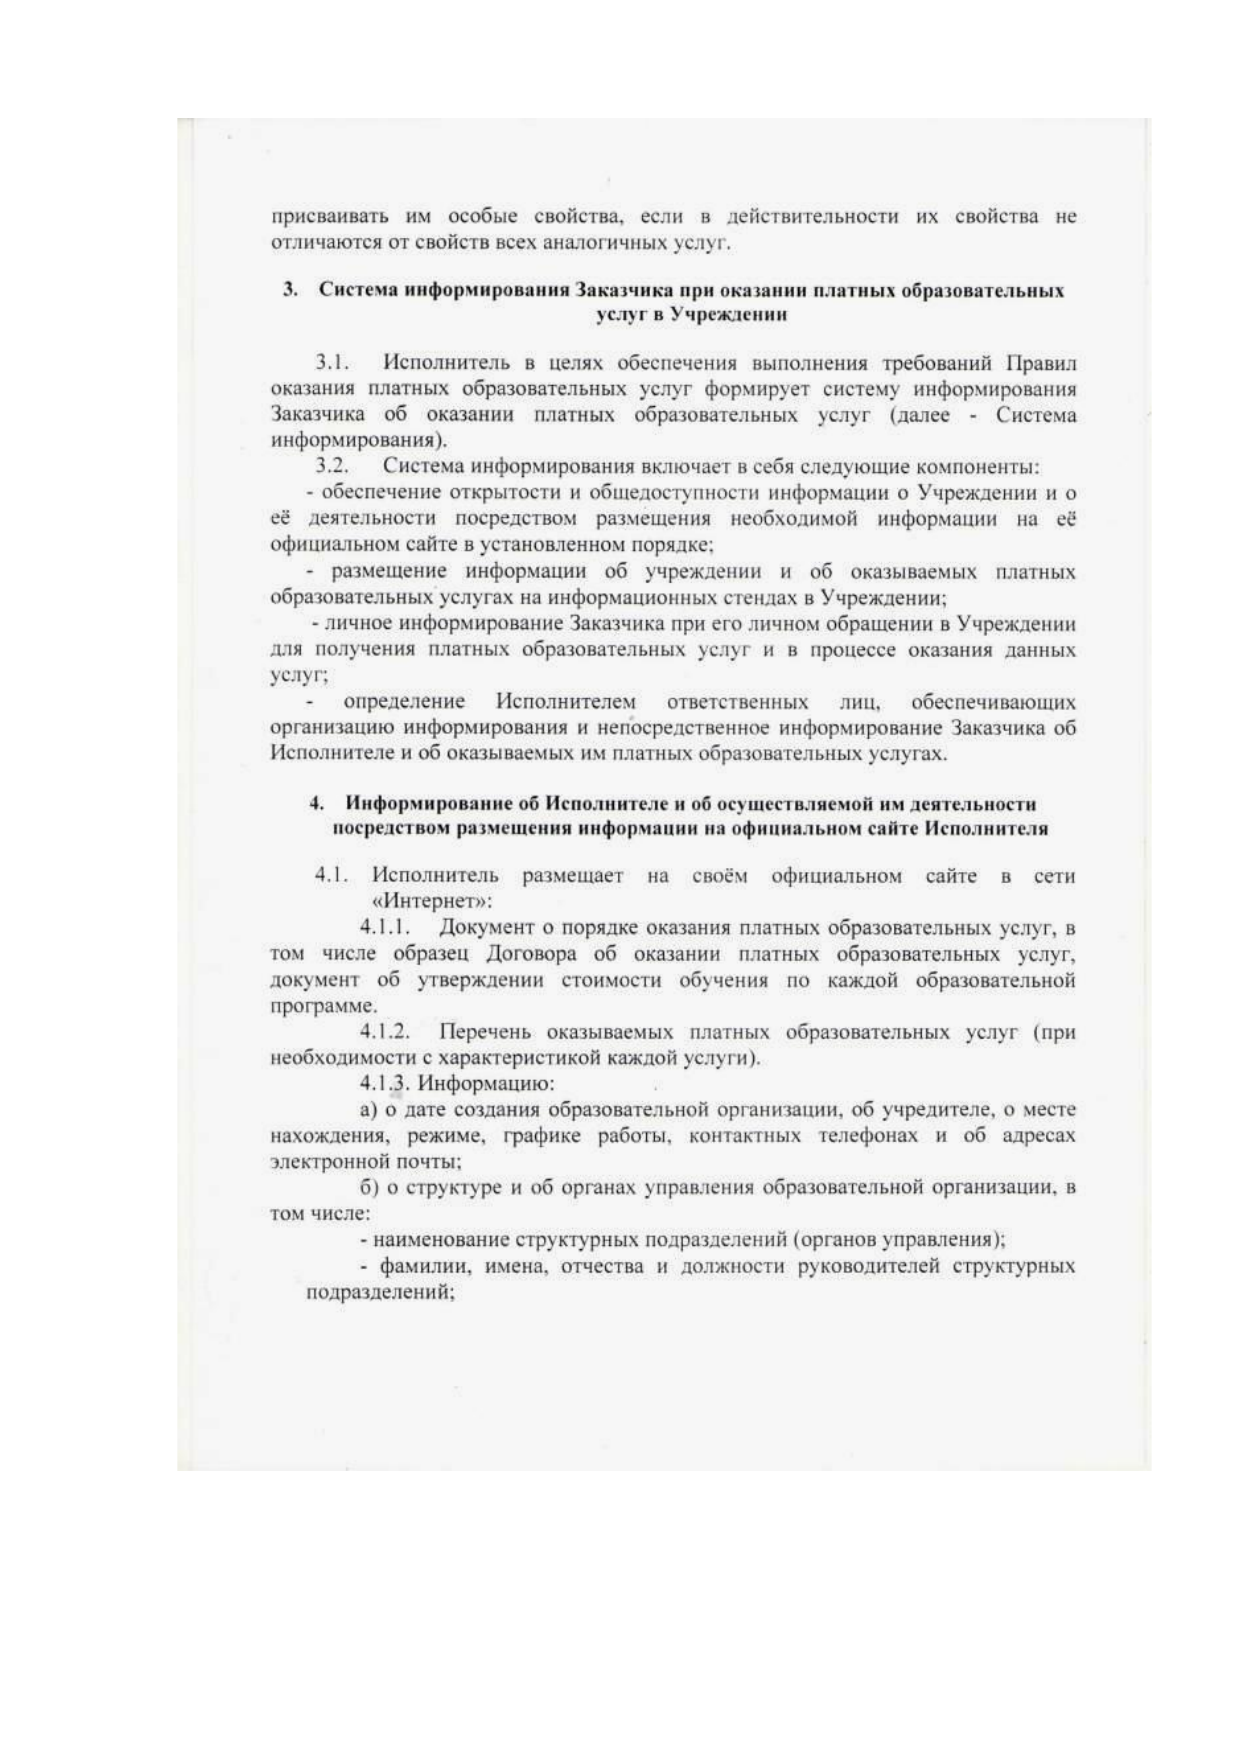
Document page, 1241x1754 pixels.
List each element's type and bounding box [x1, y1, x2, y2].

picture [177, 118, 1152, 1471]
